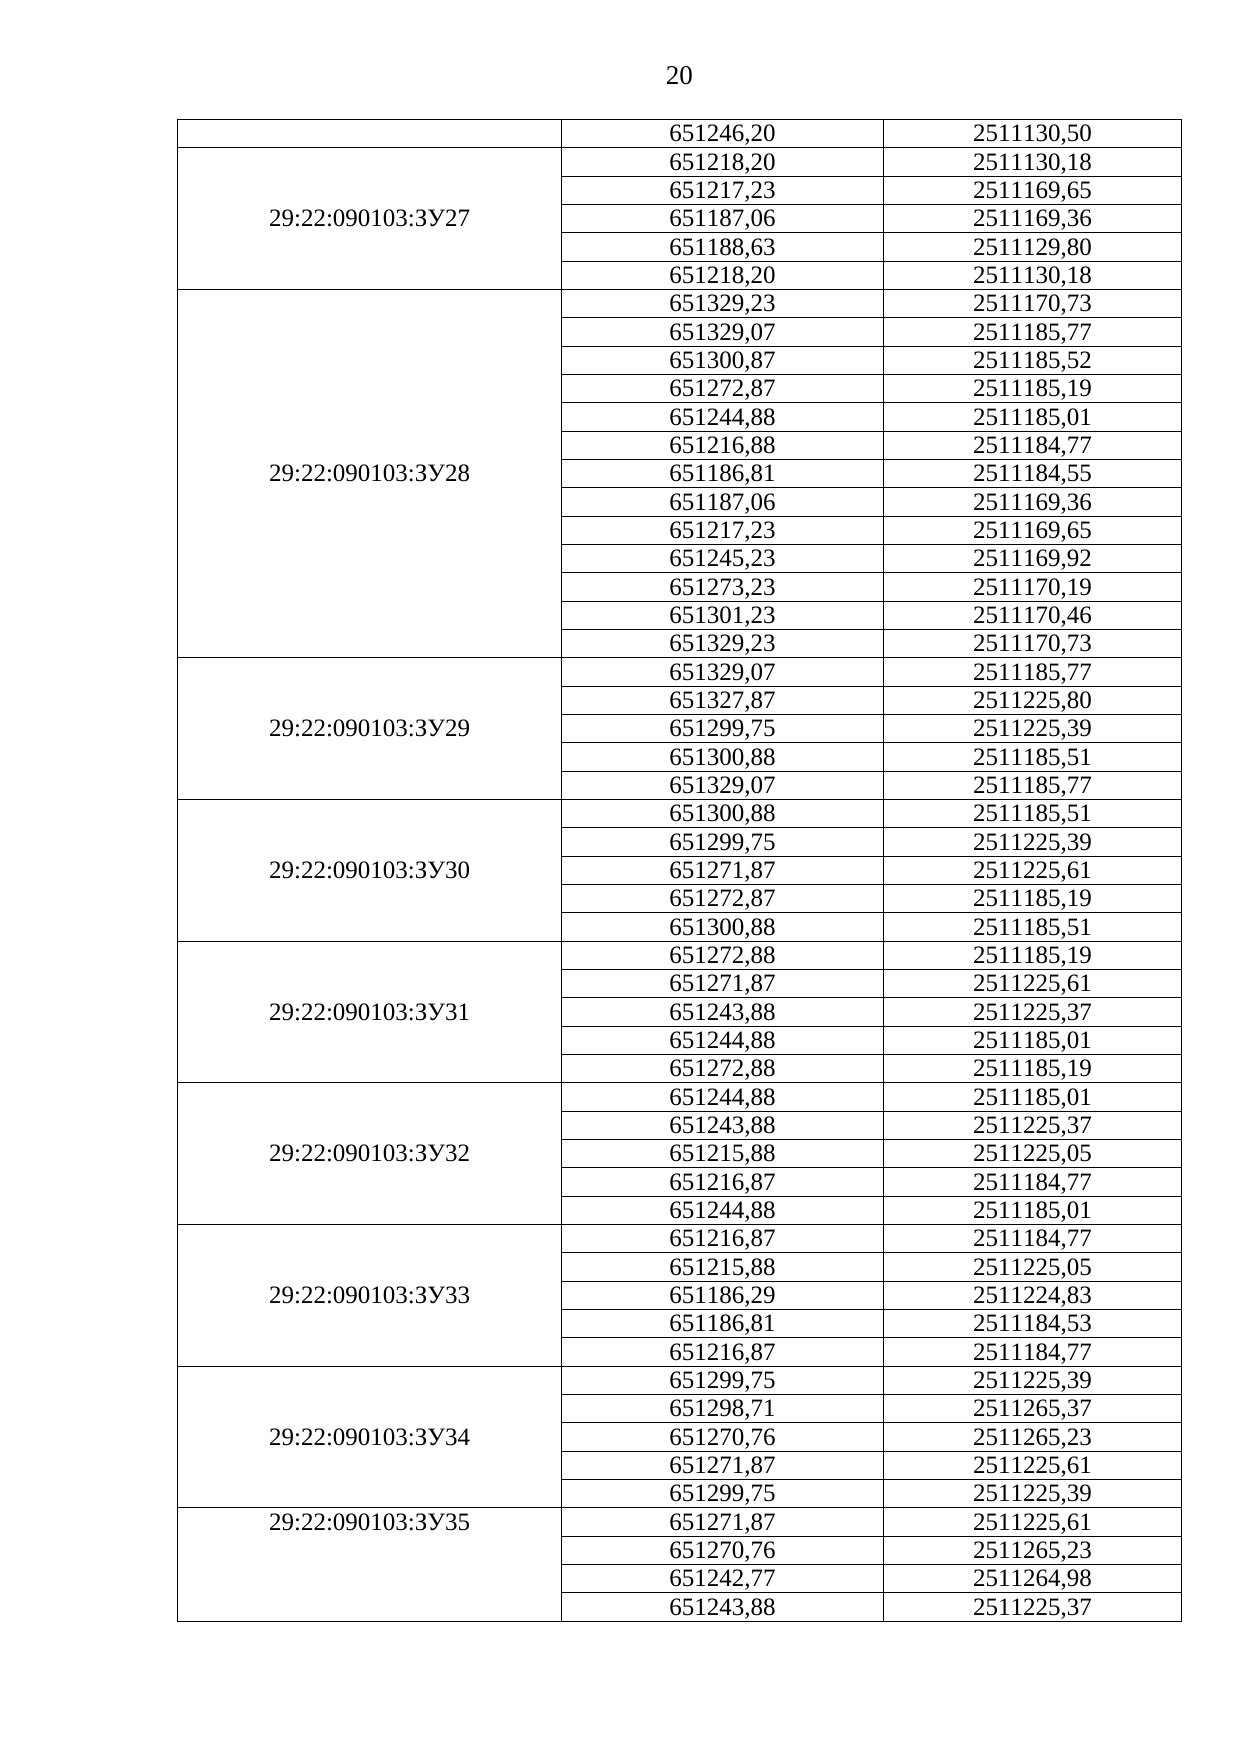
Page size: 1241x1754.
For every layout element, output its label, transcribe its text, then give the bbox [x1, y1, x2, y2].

table_cell 2511184,53 [884, 1310, 1181, 1337]
table_cell 651245,23 [562, 545, 883, 572]
table_cell 2511170,73 [884, 630, 1181, 657]
table_cell 2511224,83 [884, 1282, 1181, 1309]
table_cell 2511265,37 [884, 1395, 1181, 1422]
table_cell 29:22:090103:ЗУ32 [178, 1083, 561, 1224]
table_cell 651243,88 [562, 1593, 883, 1621]
table_cell 651187,06 [562, 205, 883, 232]
table_cell 2511185,19 [884, 1055, 1181, 1082]
table_cell 651271,87 [562, 1452, 883, 1479]
table_cell 651329,07 [562, 658, 883, 686]
table_cell 651271,87 [562, 970, 883, 997]
table_cell 2511169,36 [884, 488, 1181, 516]
table_cell 651329,07 [562, 772, 883, 799]
table_cell 29:22:090103:ЗУ29 [178, 658, 561, 799]
table_cell 2511130,18 [884, 148, 1181, 176]
table_cell 29:22:090103:ЗУ35 [178, 1508, 561, 1621]
table_cell 2511185,52 [884, 347, 1181, 374]
table_cell 2511185,01 [884, 1083, 1181, 1111]
table_cell 651216,87 [562, 1338, 883, 1366]
table_cell 2511225,37 [884, 1593, 1181, 1621]
table_cell 651300,88 [562, 913, 883, 941]
table_cell 2511184,55 [884, 460, 1181, 487]
table_cell 2511185,01 [884, 1197, 1181, 1224]
table_cell 2511185,01 [884, 403, 1181, 431]
table_cell 651187,06 [562, 488, 883, 516]
table_cell 29:22:090103:ЗУ30 [178, 800, 561, 941]
table_cell 2511225,61 [884, 1508, 1181, 1536]
table_cell 2511225,39 [884, 715, 1181, 742]
table_cell 651300,88 [562, 800, 883, 827]
table_cell 2511225,05 [884, 1140, 1181, 1167]
table_cell 2511225,37 [884, 1112, 1181, 1139]
table_cell 651216,87 [562, 1225, 883, 1252]
table_cell 2511169,65 [884, 177, 1181, 204]
table_cell 651300,87 [562, 347, 883, 374]
table_cell 651215,88 [562, 1253, 883, 1281]
table_cell 651327,87 [562, 687, 883, 714]
table_cell 2511185,19 [884, 942, 1181, 969]
table_cell 2511185,51 [884, 913, 1181, 941]
table_cell 2511169,92 [884, 545, 1181, 572]
table_cell 651272,88 [562, 1055, 883, 1082]
table_cell 651242,77 [562, 1565, 883, 1592]
table_cell 2511225,61 [884, 857, 1181, 884]
table_cell 651244,88 [562, 1197, 883, 1224]
table_cell 651216,88 [562, 432, 883, 459]
table_cell 2511225,61 [884, 970, 1181, 997]
table_cell 651244,88 [562, 1027, 883, 1054]
table_cell 2511169,36 [884, 205, 1181, 232]
table_cell 651188,63 [562, 233, 883, 261]
table_cell 651299,75 [562, 1367, 883, 1394]
table_cell 2511225,39 [884, 828, 1181, 856]
table_cell 2511185,51 [884, 743, 1181, 771]
table_cell 29:22:090103:ЗУ34 [178, 1367, 561, 1507]
table_cell 2511185,77 [884, 772, 1181, 799]
table_cell 651186,29 [562, 1282, 883, 1309]
table_cell 651246,20 [562, 120, 883, 147]
table_cell 2511130,18 [884, 262, 1181, 289]
table_cell 2511225,39 [884, 1480, 1181, 1507]
table_cell 29:22:090103:ЗУ28 [178, 290, 561, 657]
table_cell 651270,76 [562, 1423, 883, 1451]
table_cell 2511169,65 [884, 517, 1181, 544]
table_cell 2511130,50 [884, 120, 1181, 147]
table_cell 2511185,19 [884, 375, 1181, 402]
table_cell 29:22:090103:ЗУ27 [178, 148, 561, 289]
table_cell 651299,75 [562, 715, 883, 742]
table_cell 29:22:090103:ЗУ31 [178, 942, 561, 1082]
table_cell 651300,88 [562, 743, 883, 771]
table_cell 651329,23 [562, 290, 883, 317]
table_cell 29:22:090103:ЗУ33 [178, 1225, 561, 1366]
table_cell 651272,88 [562, 942, 883, 969]
table_cell 2511185,01 [884, 1027, 1181, 1054]
table_cell 2511185,77 [884, 658, 1181, 686]
table_cell 651270,76 [562, 1537, 883, 1564]
table_cell 651244,88 [562, 403, 883, 431]
table_cell 651218,20 [562, 262, 883, 289]
table_cell 2511185,77 [884, 318, 1181, 346]
table_cell 2511184,77 [884, 1168, 1181, 1196]
table_cell 2511185,19 [884, 885, 1181, 912]
table_cell 2511185,51 [884, 800, 1181, 827]
table_cell 2511264,98 [884, 1565, 1181, 1592]
table_cell 651244,88 [562, 1083, 883, 1111]
table_cell 2511225,05 [884, 1253, 1181, 1281]
table_cell 651299,75 [562, 828, 883, 856]
table_cell 651271,87 [562, 857, 883, 884]
table_cell 651298,71 [562, 1395, 883, 1422]
table_cell 651243,88 [562, 1112, 883, 1139]
table_cell 651299,75 [562, 1480, 883, 1507]
table_cell 651216,87 [562, 1168, 883, 1196]
table_cell 651217,23 [562, 177, 883, 204]
table_cell 651218,20 [562, 148, 883, 176]
table_cell 651186,81 [562, 1310, 883, 1337]
table_cell 2511265,23 [884, 1423, 1181, 1451]
table_cell 651271,87 [562, 1508, 883, 1536]
table_cell 2511225,80 [884, 687, 1181, 714]
table_cell 651272,87 [562, 885, 883, 912]
table_cell 651272,87 [562, 375, 883, 402]
table_cell 651217,23 [562, 517, 883, 544]
table_cell 2511225,39 [884, 1367, 1181, 1394]
table_cell 651301,23 [562, 602, 883, 629]
table_cell 2511170,19 [884, 573, 1181, 601]
table_cell 2511170,46 [884, 602, 1181, 629]
table_cell 2511225,37 [884, 998, 1181, 1026]
table_cell 651215,88 [562, 1140, 883, 1167]
table_cell 2511184,77 [884, 1225, 1181, 1252]
table_cell 2511184,77 [884, 432, 1181, 459]
table_cell 2511129,80 [884, 233, 1181, 261]
table_cell 651243,88 [562, 998, 883, 1026]
table_cell 2511170,73 [884, 290, 1181, 317]
table_cell 651273,23 [562, 573, 883, 601]
table_cell 651186,81 [562, 460, 883, 487]
table_cell 2511225,61 [884, 1452, 1181, 1479]
table_cell 2511265,23 [884, 1537, 1181, 1564]
table_cell 2511184,77 [884, 1338, 1181, 1366]
table_cell 651329,23 [562, 630, 883, 657]
table_cell 651329,07 [562, 318, 883, 346]
